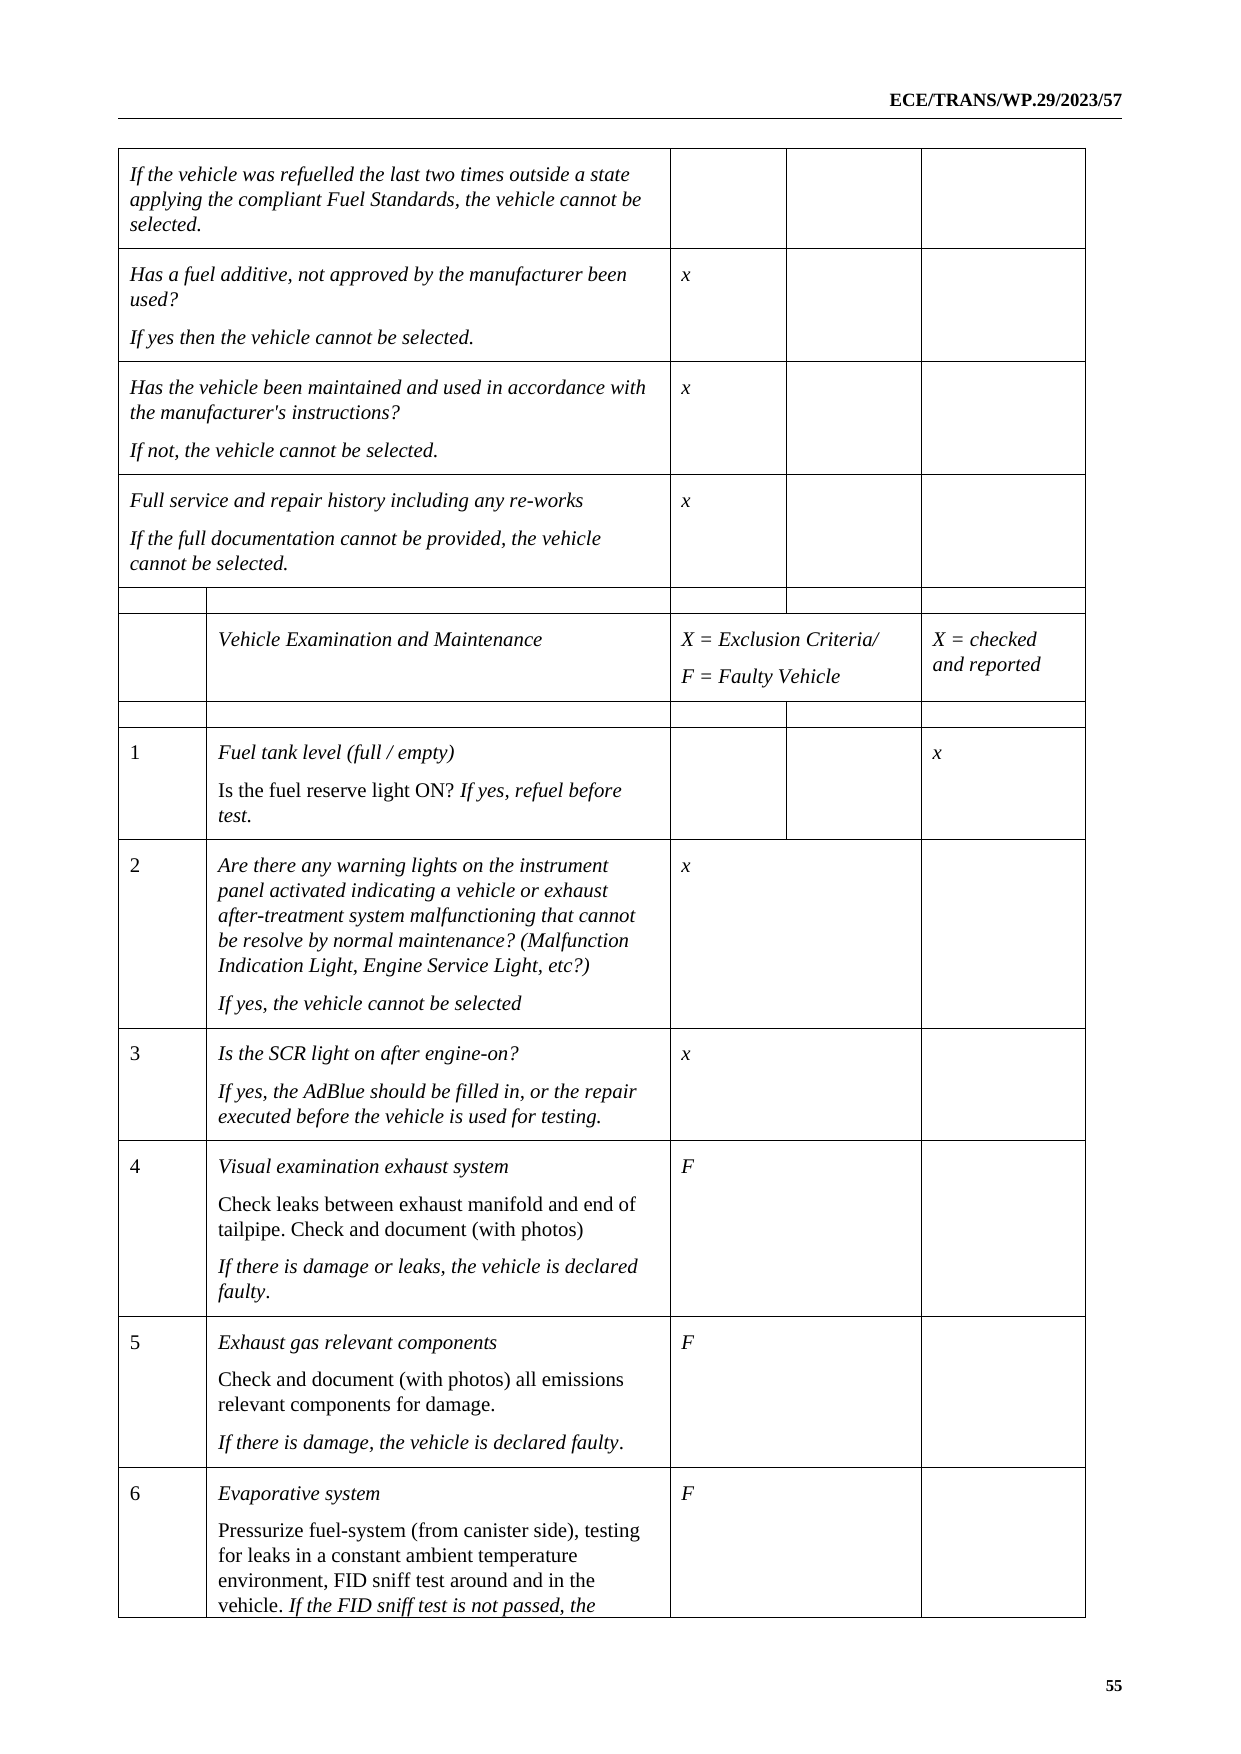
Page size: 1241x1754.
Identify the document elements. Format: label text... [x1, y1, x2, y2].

table_cell [671, 728, 786, 839]
table_cell Exhaust gas relevant components Check and document (with photos) all emissions relevant components for damage. If there is damage, the vehicle is declared faulty. [207, 1317, 670, 1466]
table_cell Full service and repair history including any re-works If the full documentation cannot be provided, the vehicle cannot be selected. [119, 475, 670, 587]
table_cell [119, 149, 670, 248]
table_cell [787, 362, 921, 474]
table_cell Vehicle Examination and Maintenance [207, 614, 670, 701]
table_cell F [671, 1468, 921, 1617]
table_cell 1 [119, 728, 206, 839]
table_cell x [671, 1029, 921, 1140]
table_cell x [671, 149, 786, 248]
table_cell [671, 588, 786, 613]
table_cell 6 [119, 1468, 206, 1617]
table_cell [922, 588, 1085, 613]
table_cell [671, 702, 786, 726]
table_cell [787, 249, 921, 361]
table_cell X = checked and reported [922, 614, 1085, 701]
table_cell F [671, 1141, 921, 1316]
table_cell x [671, 475, 786, 587]
table_cell [119, 614, 206, 701]
table_cell x [671, 249, 786, 361]
table_cell [119, 588, 206, 613]
table_cell F [671, 1317, 921, 1466]
table_cell [787, 728, 921, 839]
table_cell X = Exclusion Criteria/ F = Faulty Vehicle [671, 614, 921, 701]
table_cell Fuel tank level (full / empty) Is the fuel reserve light ON? If yes, refuel before test. [207, 728, 670, 839]
table_cell [922, 1317, 1085, 1466]
table_cell [922, 475, 1085, 587]
table_cell 4 [119, 1141, 206, 1316]
table_cell [119, 702, 206, 726]
table_cell [207, 702, 670, 726]
table_cell [922, 362, 1085, 474]
table_cell x [671, 362, 786, 474]
table_cell Has the vehicle been maintained and used in accordance with the manufacturer's instructions? If not, the vehicle cannot be selected. [119, 362, 670, 474]
table_cell [922, 702, 1085, 726]
table_cell [922, 840, 1085, 1027]
table_cell [922, 249, 1085, 361]
table_cell [787, 588, 921, 613]
table_cell Has a fuel additive, not approved by the manufacturer been used? If yes then the vehicle cannot be selected. [119, 249, 670, 361]
table_cell x [671, 840, 921, 1027]
table_cell [922, 1029, 1085, 1140]
table_cell x [922, 728, 1085, 839]
table_cell [922, 149, 1085, 248]
table_cell 2 [119, 840, 206, 1027]
table_cell Visual examination exhaust system Check leaks between exhaust manifold and end of tailpipe. Check and document (with photos) If there is damage or leaks, the vehicle is declared faulty. [207, 1141, 670, 1316]
table_cell [922, 1141, 1085, 1316]
table_cell 5 [119, 1317, 206, 1466]
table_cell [207, 1468, 670, 1617]
table_cell Are there any warning lights on the instrument panel activated indicating a vehicle or exhaust after-treatment system malfunctioning that cannot be resolve by normal maintenance? (Malfunction Indication Light, Engine Service Light, etc?) If yes, the vehicle cannot be selected [207, 840, 670, 1027]
table_cell [787, 149, 921, 248]
table_cell [207, 588, 670, 613]
table_cell 3 [119, 1029, 206, 1140]
table_cell [922, 1468, 1085, 1617]
table_cell [787, 702, 921, 726]
table_cell Is the SCR light on after engine-on? If yes, the AdBlue should be filled in, or the repair executed before the vehicle is used for testing. [207, 1029, 670, 1140]
table_cell [787, 475, 921, 587]
